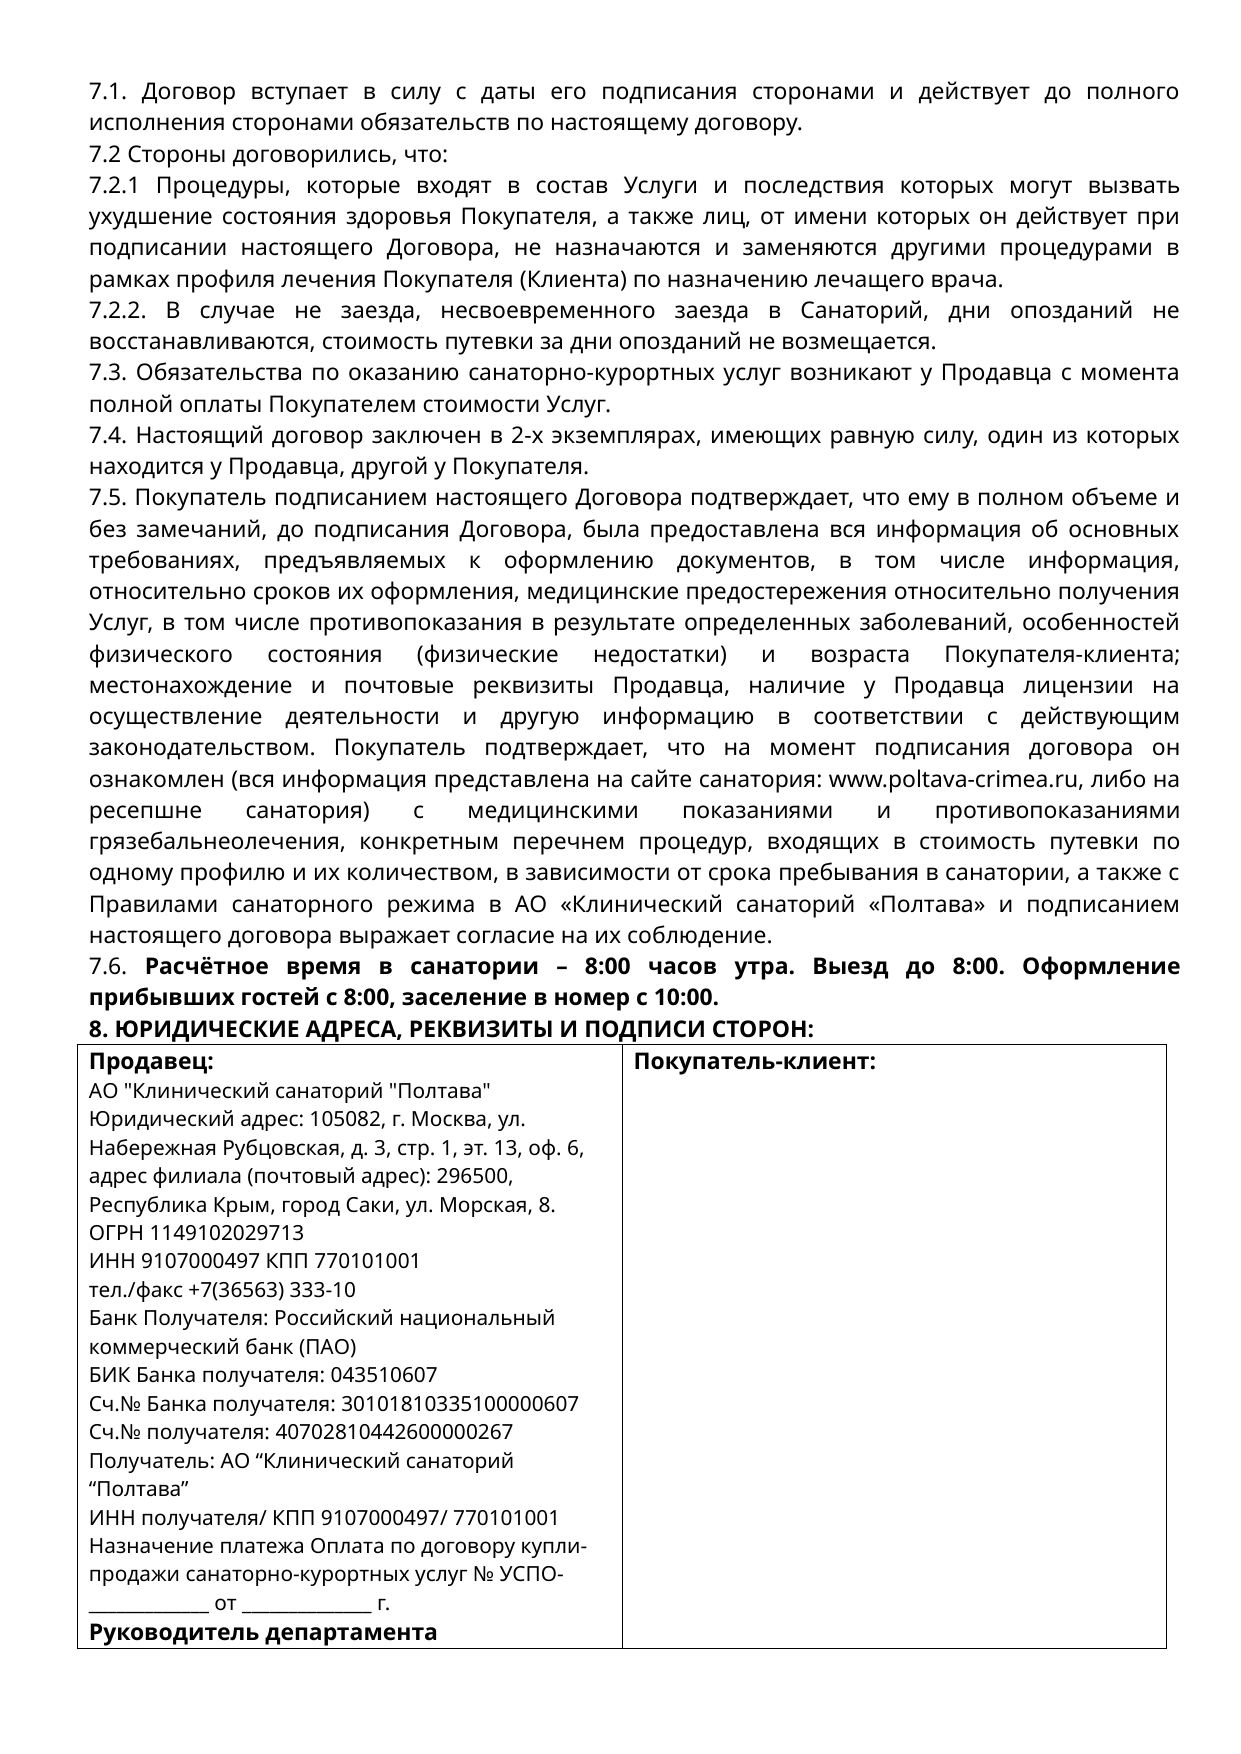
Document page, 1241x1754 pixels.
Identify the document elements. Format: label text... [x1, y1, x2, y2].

text 8. ЮРИДИЧЕСКИЕ АДРЕСА, РЕКВИЗИТЫ И ПОДПИСИ СТОРОН: [89, 1012, 1181, 1044]
text 7.2 Стороны договорились, что: [89, 137, 1181, 169]
table_header Покупатель-клиент: [623, 1045, 1166, 1648]
text 7.2.2. В случае не заезда, несвоевременного заезда в Санаторий, дни опозданий не восстанавливаются, стоимость путевки за дни опозданий не возмещается. [89, 294, 1181, 356]
text 7.3. Обязательства по оказанию санаторно-курортных услуг возникают у Продавца с момента полной оплаты Покупателем стоимости Услуг. [89, 356, 1181, 419]
text 7.1. Договор вступает в силу с даты его подписания сторонами и действует до полного исполнения сторонами обязательств по настоящему договору. [89, 75, 1181, 137]
text 7.6. Расчётное время в санатории – 8:00 часов утра. Выезд до 8:00. Оформление прибывших гостей с 8:00, заселение в номер с 10:00. [89, 950, 1181, 1012]
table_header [78, 1045, 622, 1648]
text 7.2.1 Процедуры, которые входят в состав Услуги и последствия которых могут вызвать ухудшение состояния здоровья Покупателя, а также лиц, от имени которых он действует при подписании настоящего Договора, не назначаются и заменяются другими процедурами в рамках профиля лечения Покупателя (Клиента) по назначению лечащего врача. [89, 169, 1181, 294]
text 7.4. Настоящий договор заключен в 2-х экземплярах, имеющих равную силу, один из которых находится у Продавца, другой у Покупателя. [89, 419, 1181, 481]
text 7.5. Покупатель подписанием настоящего Договора подтверждает, что ему в полном объеме и без замечаний, до подписания Договора, была предоставлена вся информация об основных требованиях, предъявляемых к оформлению документов, в том числе информация, относительно сроков их оформления, медицинские предостережения относительно получения Услуг, в том числе противопоказания в результате определенных заболеваний, особенностей физического состояния (физические недостатки) и возраста Покупателя-клиента; местонахождение и почтовые реквизиты Продавца, наличие у Продавца лицензии на осуществление деятельности и другую информацию в соответствии с действующим законодательством. Покупатель подтверждает, что на момент подписания договора он ознакомлен (вся информация представлена на сайте санатория: www.poltava-crimea.ru, либо на ресепшне санатория) с медицинскими показаниями и противопоказаниями грязебальнеолечения, конкретным перечнем процедур, входящих в стоимость путевки по одному профилю и их количеством, в зависимости от срока пребывания в санатории, а также с Правилами санаторного режима в АО «Клинический санаторий «Полтава» и подписанием настоящего договора выражает согласие на их соблюдение. [89, 481, 1181, 950]
